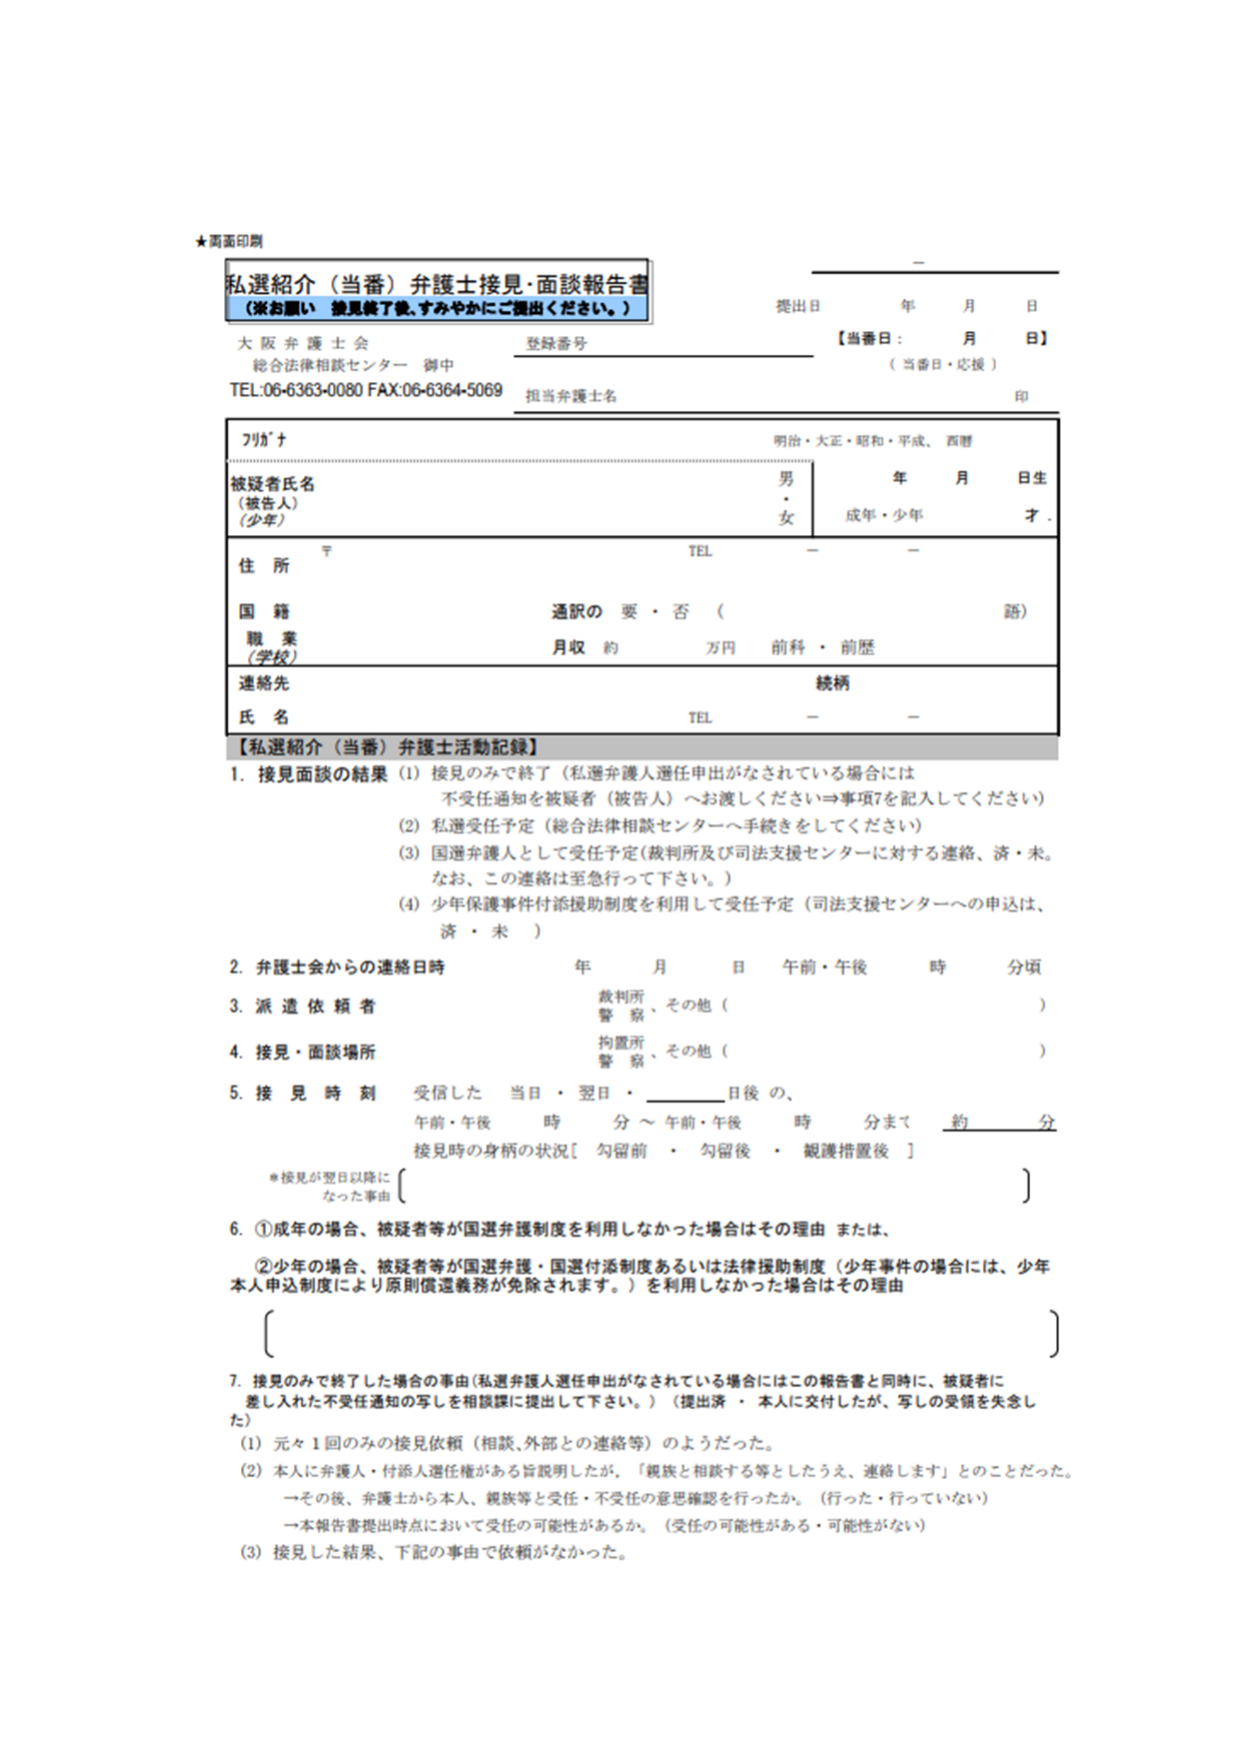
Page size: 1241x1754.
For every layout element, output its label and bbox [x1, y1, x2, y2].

picture [177, 216, 1101, 1567]
